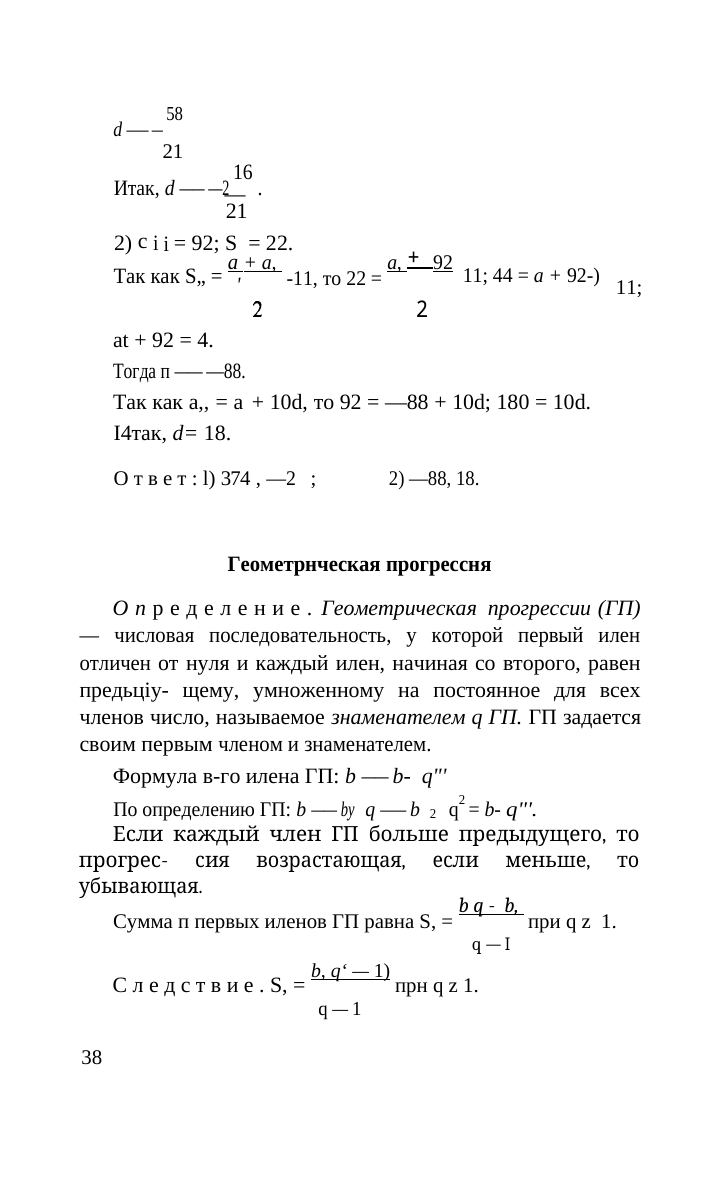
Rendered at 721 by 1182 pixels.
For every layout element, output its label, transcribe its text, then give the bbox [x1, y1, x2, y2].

text q — 1 [67, 999, 613, 1019]
text С л е д с т в и е . S, = b, q‘ — 1) прн q z 1. [112, 966, 652, 999]
text q — I [67, 935, 510, 954]
text Тогда п —— —88. [113, 358, 652, 383]
text Так как а,, = а + 10d, то 92 = —88 + 10d; 180 = 10d. І4так, d= 18. [113, 389, 612, 446]
picture [253, 301, 262, 317]
text d —— — 58 [113, 110, 602, 143]
text 2) c i i = 92; S = 22. [114, 228, 602, 256]
text 21 [162, 143, 602, 163]
text По определению ГП: b —— by q —— b 2 q2 = b- q"'. [113, 792, 652, 821]
text Если каждый член ГП больше предыдущего, то прогрес- сия возрастающая, если меньше, то убывающая. [79, 822, 639, 899]
text О п р е д е л е н и е . Геометрическая прогрессии (ГП) — числовая последовательность, у которой первый илен отличен от нуля и каждый илен, начиная со второго, равен предьціу- щему, умноженному на постоянное для всех членов число, называемое знаменателем q ГП. ГП задается своим первым членом и знаменателем. [79, 595, 641, 756]
text 11; [616, 278, 652, 299]
text at + 92 = 4. [113, 327, 652, 352]
text О т в е т : l) 374 , —2 ; 2) —88, 18. [113, 465, 652, 489]
text Так как Ѕ„ = a + а, -11, то 22 = а, + 92 11; 44 = а + 92-) [113, 258, 602, 292]
text Геометрнческая прогрессня [67, 551, 652, 576]
text 21 [226, 202, 602, 223]
text Итак, d —— —2 16 . [113, 168, 602, 202]
text 2 [192, 299, 652, 322]
text Формула в-го илена ГП: b —— b- q"' [113, 763, 652, 788]
text Сумма п первых иленов ГП равна S, = b q - b, при q z 1. [113, 902, 652, 935]
